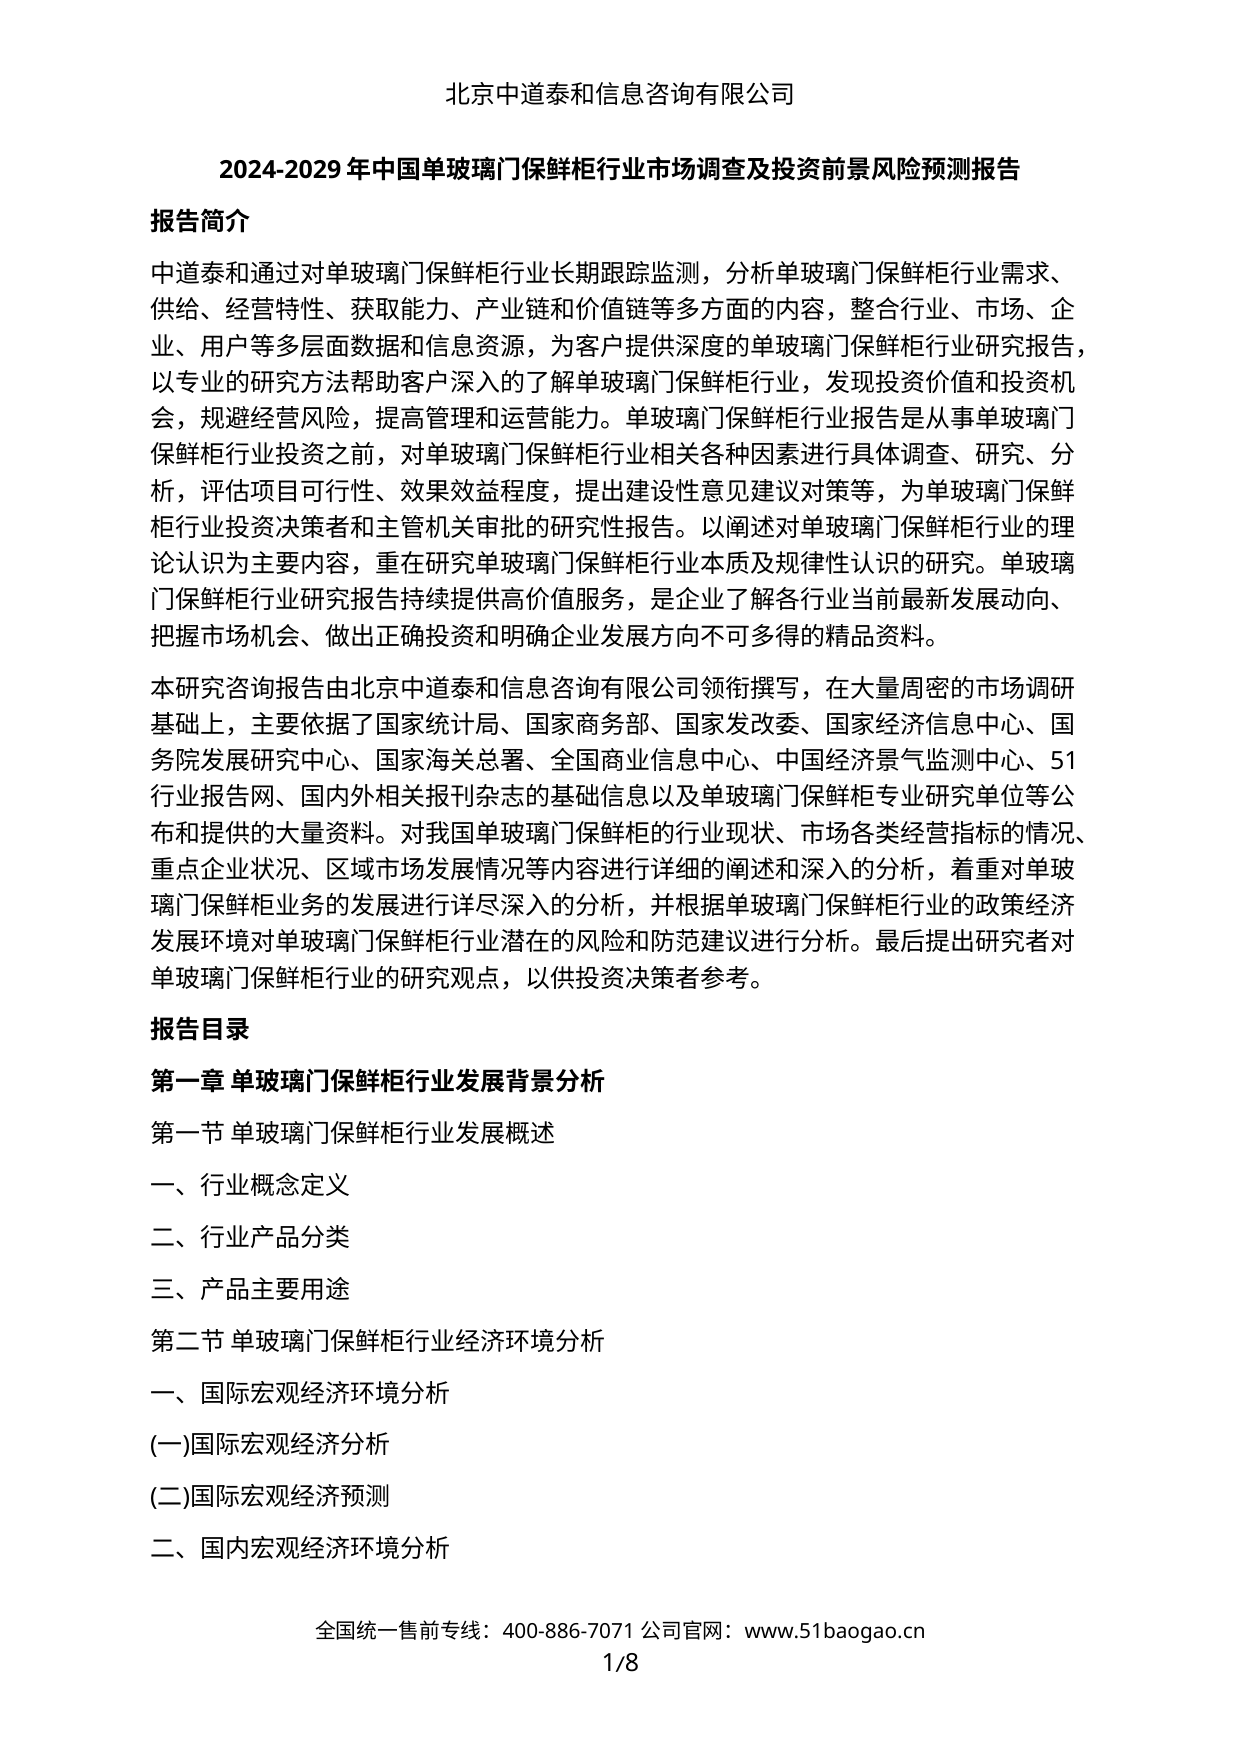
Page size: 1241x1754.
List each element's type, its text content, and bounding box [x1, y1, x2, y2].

text 第一章 单玻璃门保鲜柜行业发展背景分析 [150, 1062, 1090, 1098]
text 2024-2029年中国单玻璃门保鲜柜行业市场调查及投资前景风险预测报告 [150, 150, 1090, 186]
text 一、国际宏观经济环境分析 [150, 1373, 1090, 1409]
text 本研究咨询报告由北京中道泰和信息咨询有限公司领衔撰写，在大量周密的市场调研基础上，主要依据了国家统计局、国家商务部、国家发改委、国家经济信息中心、国务院发展研究中心、国家海关总署、全国商业信息中心、中国经济景气监测中心、51行业报告网、国内外相关报刊杂志的基础信息以及单玻璃门保鲜柜专业研究单位等公布和提供的大量资料。对我国单玻璃门保鲜柜的行业现状、市场各类经营指标的情况、重点企业状况、区域市场发展情况等内容进行详细的阐述和深入的分析，着重对单玻璃门保鲜柜业务的发展进行详尽深入的分析，并根据单玻璃门保鲜柜行业的政策经济发展环境对单玻璃门保鲜柜行业潜在的风险和防范建议进行分析。最后提出研究者对单玻璃门保鲜柜行业的研究观点，以供投资决策者参考。 [150, 668, 1090, 994]
text 二、国内宏观经济环境分析 [150, 1529, 1090, 1565]
text (一)国际宏观经济分析 [150, 1425, 1090, 1461]
text 二、行业产品分类 [150, 1217, 1090, 1254]
text (二)国际宏观经济预测 [150, 1477, 1090, 1513]
text 一、行业概念定义 [150, 1166, 1090, 1202]
text 三、产品主要用途 [150, 1269, 1090, 1306]
text 第一节 单玻璃门保鲜柜行业发展概述 [150, 1114, 1090, 1150]
text 中道泰和通过对单玻璃门保鲜柜行业长期跟踪监测，分析单玻璃门保鲜柜行业需求、供给、经营特性、获取能力、产业链和价值链等多方面的内容，整合行业、市场、企业、用户等多层面数据和信息资源，为客户提供深度的单玻璃门保鲜柜行业研究报告，以专业的研究方法帮助客户深入的了解单玻璃门保鲜柜行业，发现投资价值和投资机会，规避经营风险，提高管理和运营能力。单玻璃门保鲜柜行业报告是从事单玻璃门保鲜柜行业投资之前，对单玻璃门保鲜柜行业相关各种因素进行具体调查、研究、分析，评估项目可行性、效果效益程度，提出建设性意见建议对策等，为单玻璃门保鲜柜行业投资决策者和主管机关审批的研究性报告。以阐述对单玻璃门保鲜柜行业的理论认识为主要内容，重在研究单玻璃门保鲜柜行业本质及规律性认识的研究。单玻璃门保鲜柜行业研究报告持续提供高价值服务，是企业了解各行业当前最新发展动向、把握市场机会、做出正确投资和明确企业发展方向不可多得的精品资料。 [150, 254, 1090, 652]
text 报告简介 [150, 202, 1090, 238]
text 报告目录 [150, 1010, 1090, 1046]
text 第二节 单玻璃门保鲜柜行业经济环境分析 [150, 1321, 1090, 1357]
